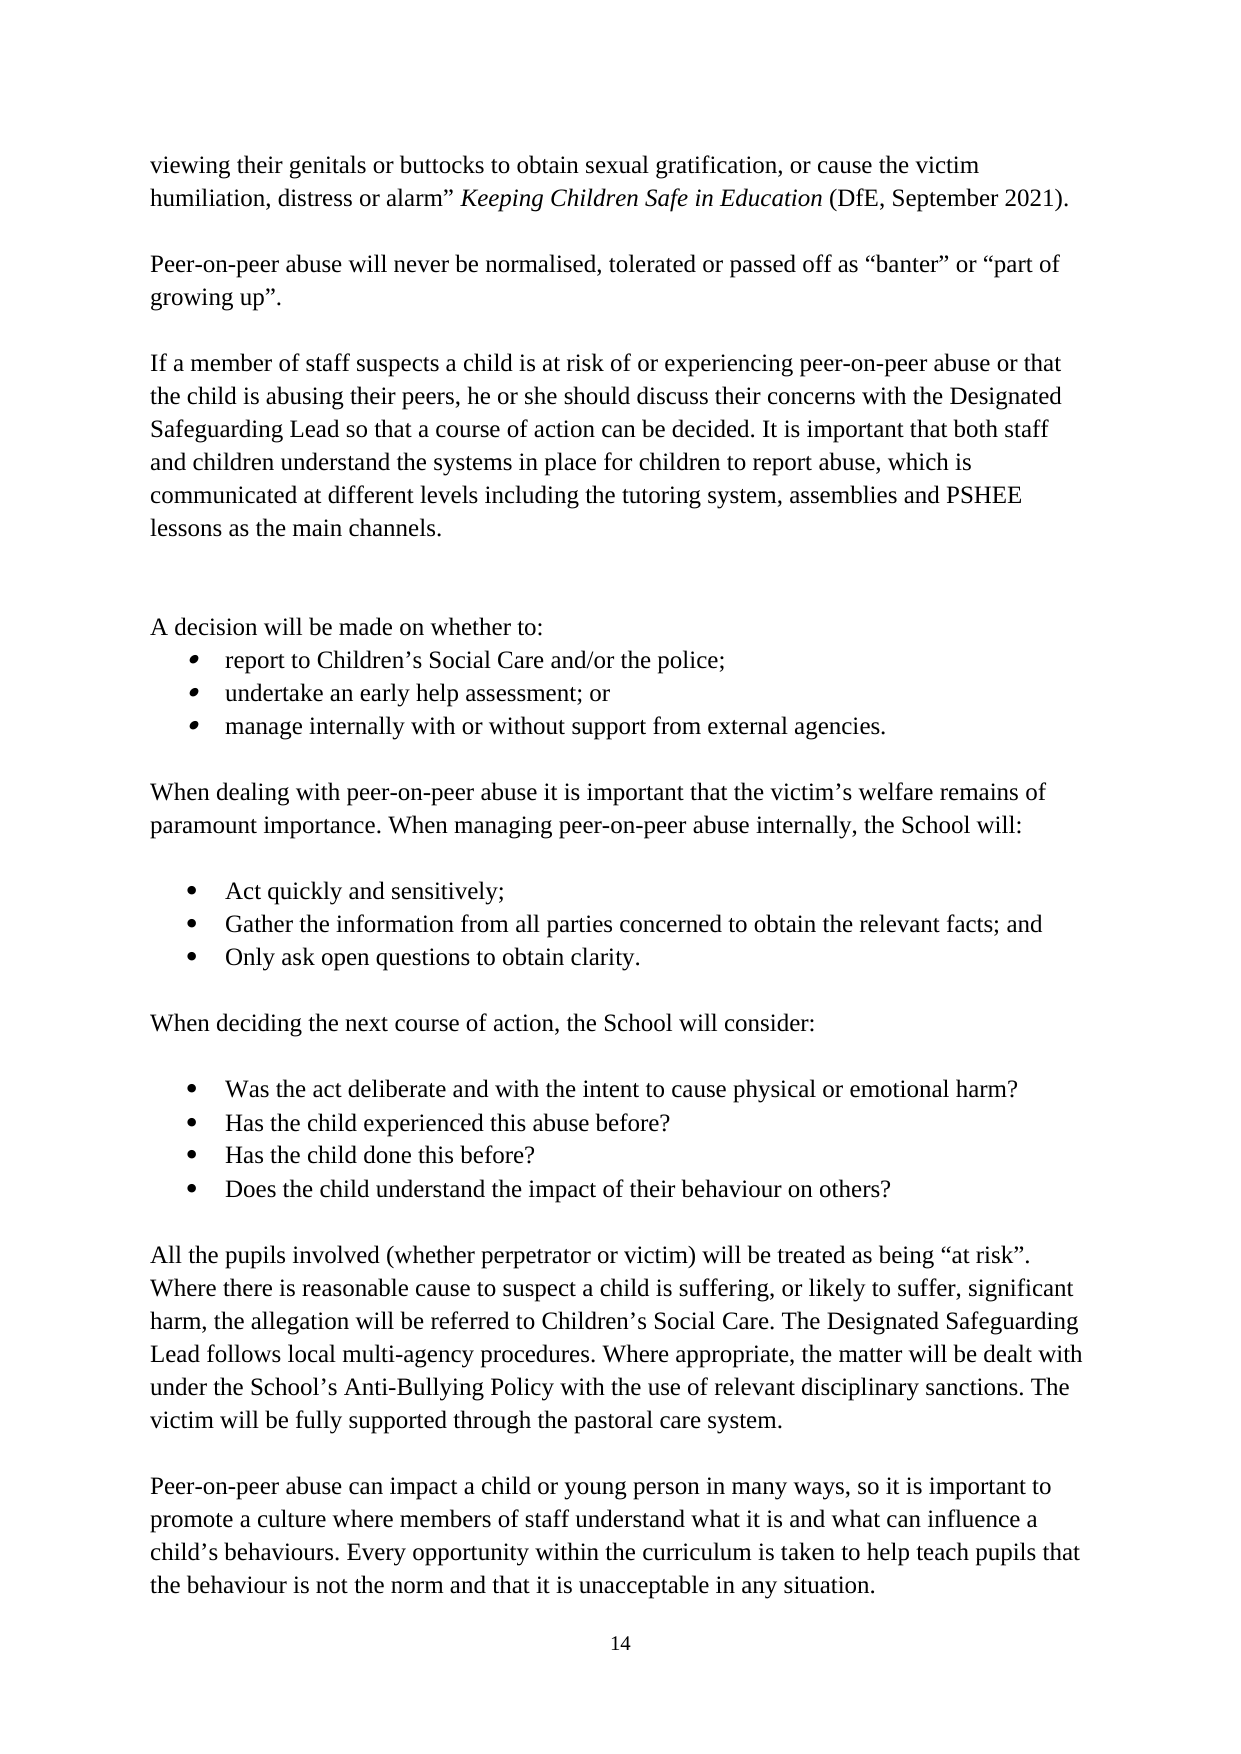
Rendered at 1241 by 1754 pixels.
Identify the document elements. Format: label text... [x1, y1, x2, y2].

list Only ask open questions to obtain clarity. [187, 942, 1090, 971]
text Peer-on-peer abuse will never be normalised, tolerated or passed off as “banter” or “part of growing up”. [150, 249, 1090, 311]
list manage internally with or without support from external agencies. [187, 711, 1090, 740]
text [150, 150, 1090, 212]
text If a member of staff suspects a child is at risk of or experiencing peer-on-peer abuse or that the child is abusing their peers, he or she should discuss their concerns with the Designated Safeguarding Lead so that a course of action can be decided. It is important that both staff and children understand the systems in place for children to report abuse, which is communicated at different levels including the tutoring system, assemblies and PSHEE lessons as the main channels. [150, 348, 1090, 542]
text All the pupils involved (whether perpetrator or victim) will be treated as being “at risk”. Where there is reasonable cause to suspect a child is suffering, or likely to suffer, significant harm, the allegation will be referred to Children’s Social Care. The Designated Safeguarding Lead follows local multi-agency procedures. Where appropriate, the matter will be dealt with under the School’s Anti-Bullying Policy with the use of relevant disciplinary sanctions. The victim will be fully supported through the pastoral care system. [150, 1240, 1090, 1433]
list report to Children’s Social Care and/or the police; [187, 645, 1090, 674]
list undertake an early help assessment; or [187, 678, 1090, 707]
text When deciding the next course of action, the School will consider: [150, 1008, 1090, 1037]
list Gather the information from all parties concerned to obtain the relevant facts; and [187, 909, 1090, 938]
text When dealing with peer-on-peer abuse it is important that the victim’s welfare remains of paramount importance. When managing peer-on-peer abuse internally, the School will: [150, 777, 1090, 839]
text Peer-on-peer abuse can impact a child or young person in many ways, so it is important to promote a culture where members of staff understand what it is and what can influence a child’s behaviours. Every opportunity within the curriculum is taken to help teach pupils that the behaviour is not the norm and that it is unacceptable in any situation. [150, 1471, 1090, 1599]
list Act quickly and sensitively; [187, 876, 1090, 905]
list Was the act deliberate and with the intent to cause physical or emotional harm? [187, 1074, 1090, 1103]
text A decision will be made on whether to: [150, 612, 1090, 641]
list Has the child experienced this abuse before? [187, 1108, 1090, 1136]
list Does the child understand the impact of their behaviour on others? [187, 1174, 1090, 1202]
list Has the child done this before? [187, 1141, 1090, 1169]
